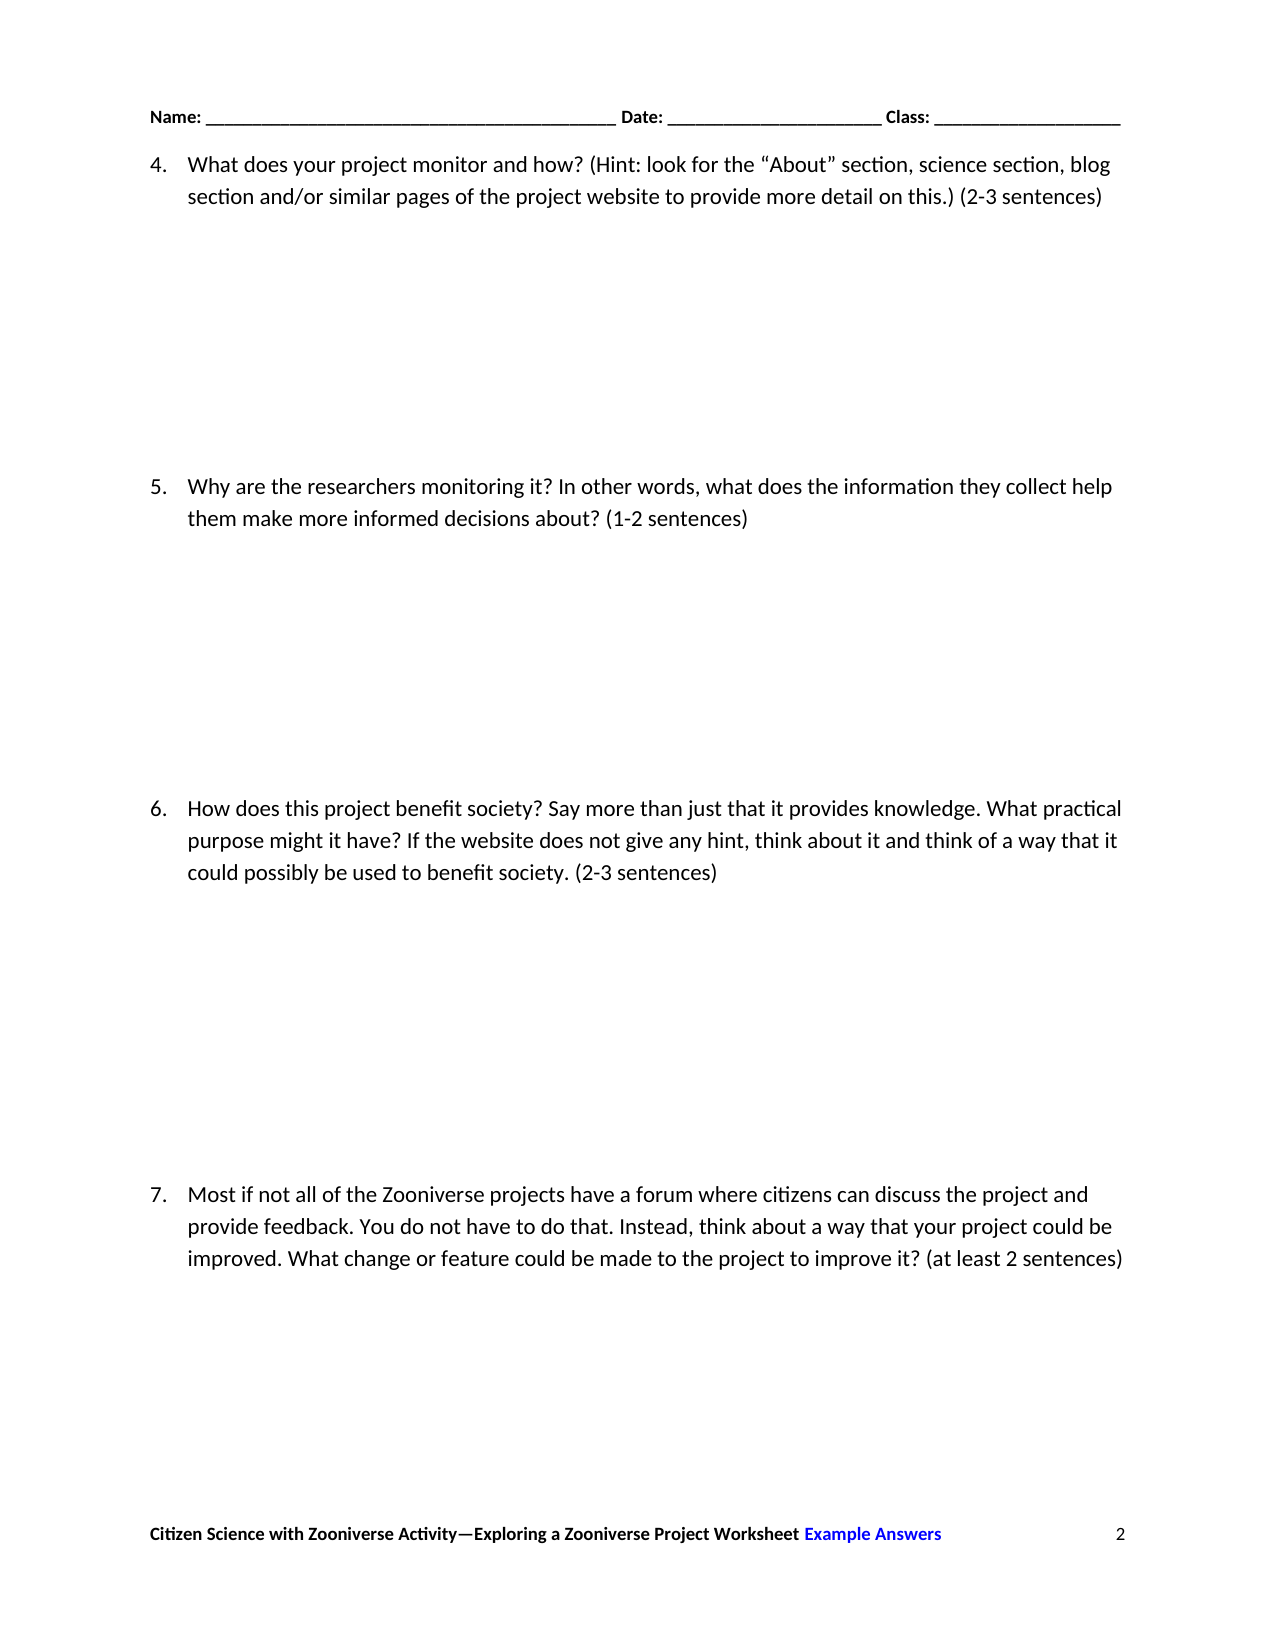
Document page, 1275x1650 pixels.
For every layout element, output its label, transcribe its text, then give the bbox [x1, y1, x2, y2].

list How does this project benefit society? Say more than just that it provides knowledge. What practical purpose might it have? If the website does not give any hint, think about it and think of a way that it could possibly be used to benefit society. (2-3 sentences) [150, 794, 1125, 886]
list Why are the researchers monitoring it? In other words, what does the information they collect help them make more informed decisions about? (1-2 sentences) [150, 472, 1125, 532]
list Most if not all of the Zooniverse projects have a forum where citizens can discuss the project and provide feedback. You do not have to do that. Instead, think about a way that your project could be improved. What change or feature could be made to the project to improve it? (at least 2 sentences) [150, 1180, 1125, 1272]
list What does your project monitor and how? (Hint: look for the “About” section, science section, blog section and/or similar pages of the project website to provide more detail on this.) (2-3 sentences) [150, 150, 1125, 210]
